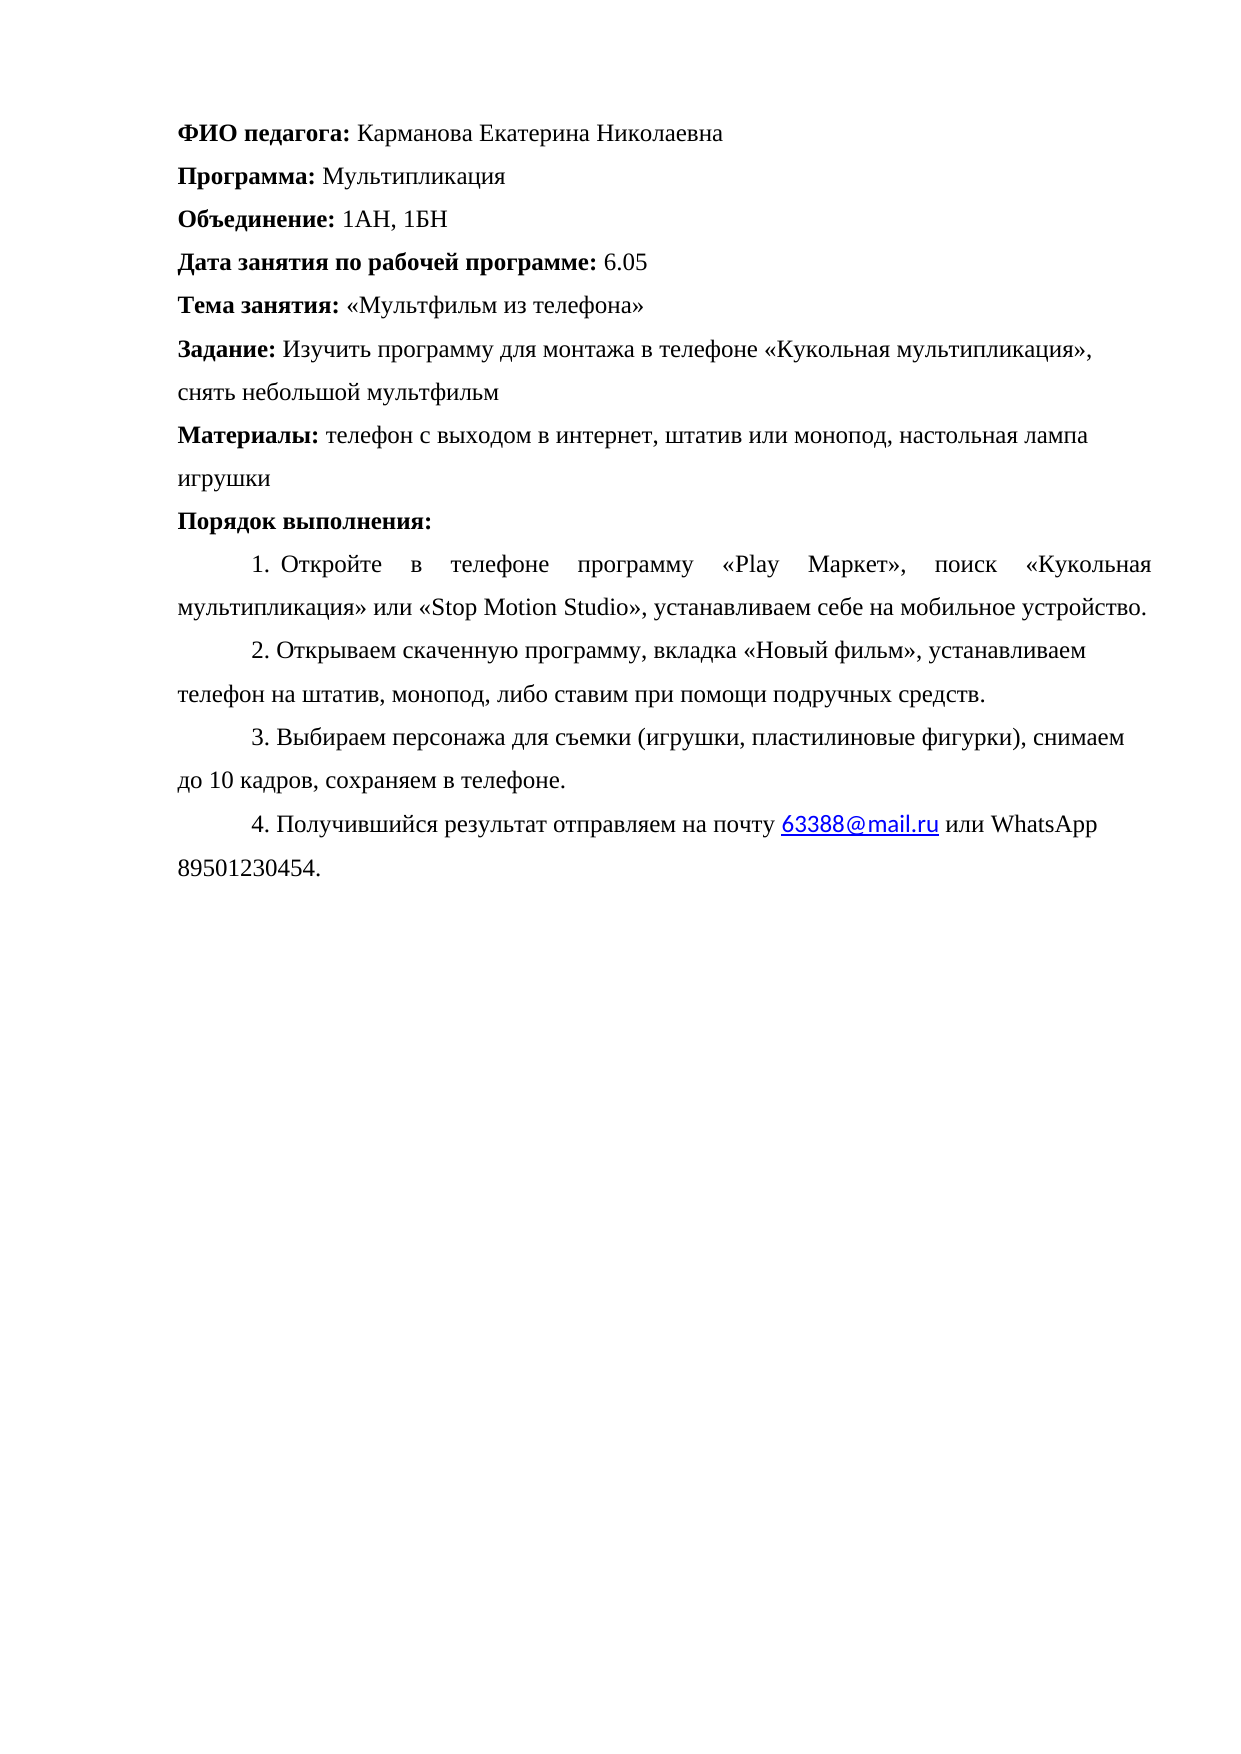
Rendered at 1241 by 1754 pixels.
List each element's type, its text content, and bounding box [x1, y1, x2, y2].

text Тема занятия: «Мультфильм из телефона» [177, 291, 1152, 319]
text 3. Выбираем персонажа для съемки (игрушки, пластилиновые фигурки), снимаем до 10 кадров, сохраняем в телефоне. [177, 722, 1152, 794]
text Порядок выполнения: [177, 506, 1152, 535]
text Объединение: 1АН, 1БН [177, 204, 1152, 233]
text Задание: Изучить программу для монтажа в телефоне «Кукольная мультипликация», снять небольшой мультфильм [177, 334, 1152, 406]
text 4. Получившийся результат отправляем на почту 63388@mail.ru или WhatsApp 89501230454. [177, 808, 1152, 882]
text Дата занятия по рабочей программе: 6.05 [177, 247, 1152, 276]
text Программа: Мультипликация [177, 161, 1152, 190]
text Материалы: телефон с выходом в интернет, штатив или монопод, настольная лампа игрушки [177, 420, 1152, 492]
text ФИО педагога: Карманова Екатерина Николаевна [177, 118, 1152, 147]
text 2. Открываем скаченную программу, вкладка «Новый фильм», устанавливаем телефон на штатив, монопод, либо ставим при помощи подручных средств. [177, 636, 1152, 707]
list Откройте в телефоне программу «Play Маркет», поиск «Кукольная мультипликация» или «Stop Motion Studio», устанавливаем себе на мобильное устройство. [177, 549, 1152, 621]
